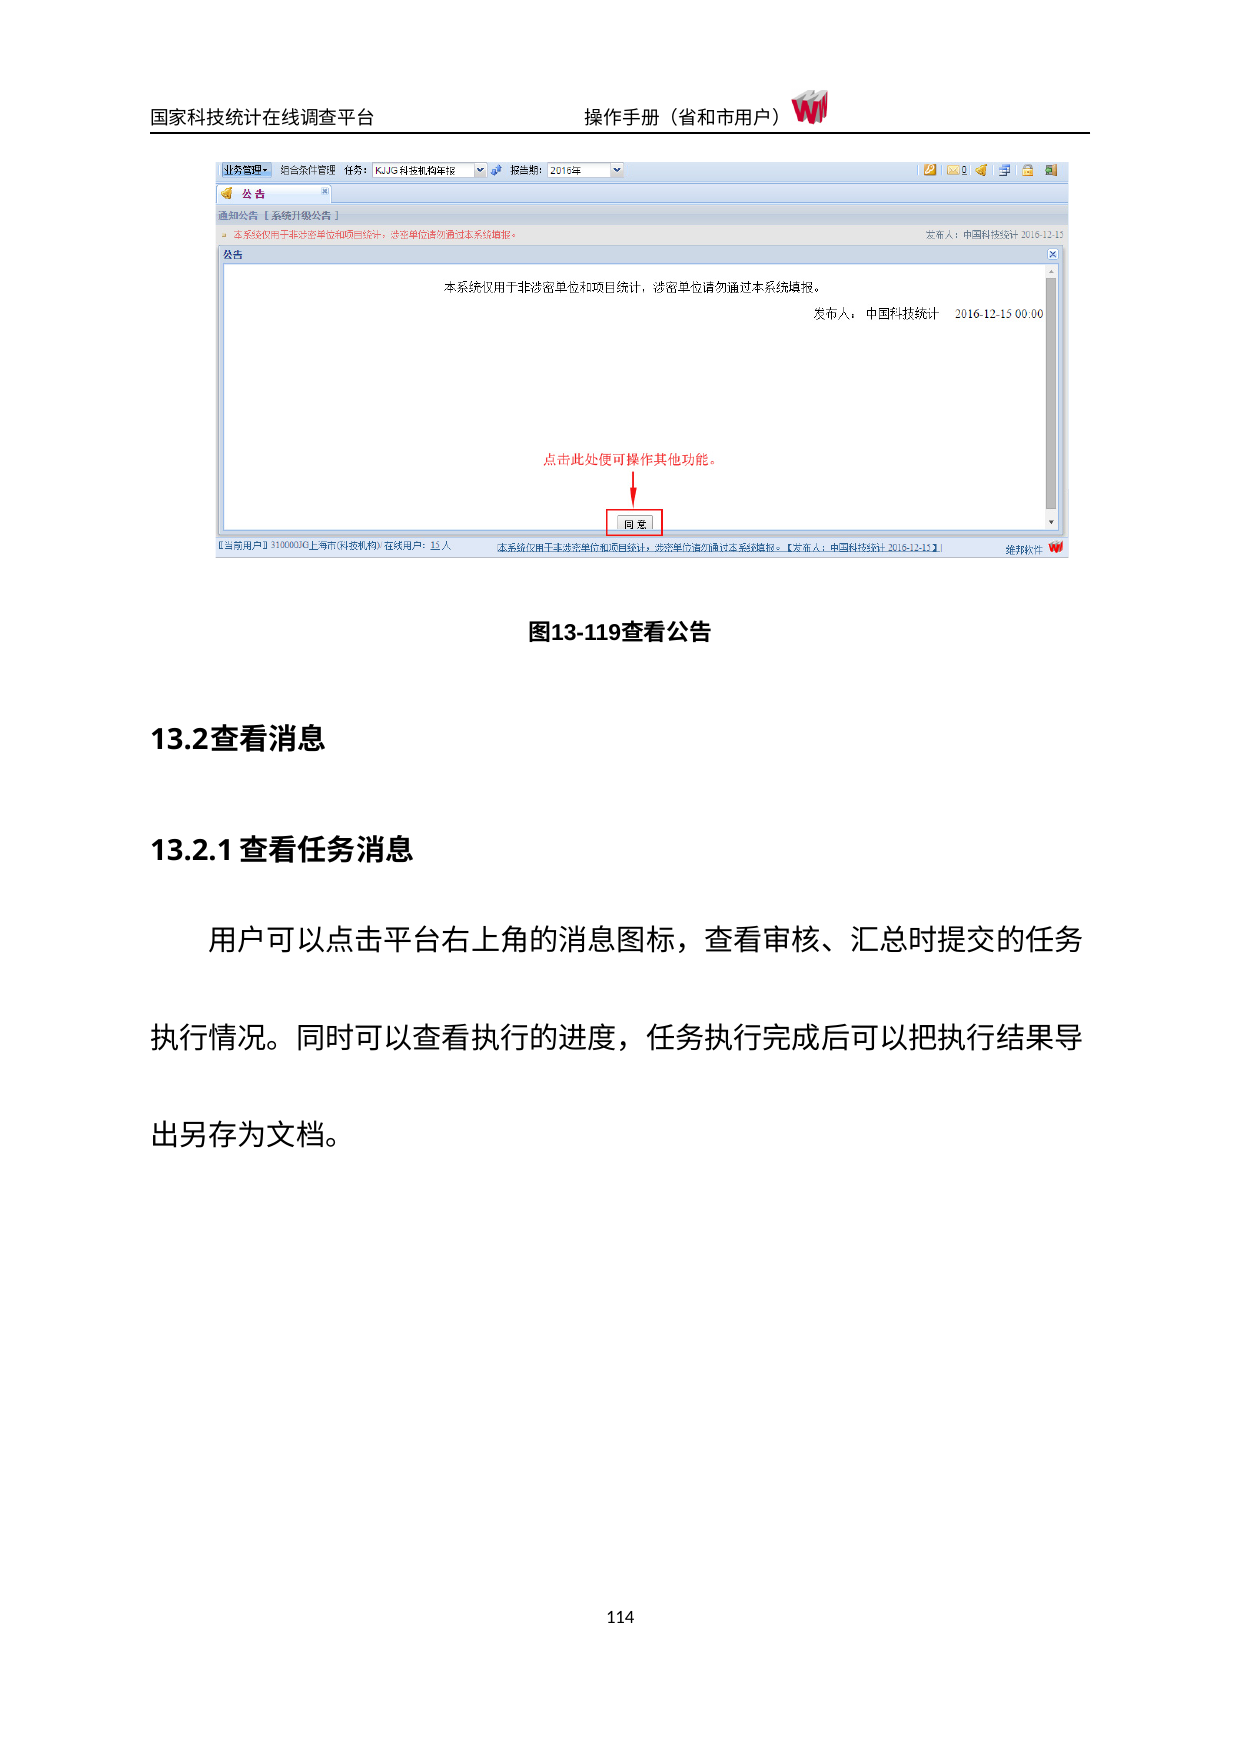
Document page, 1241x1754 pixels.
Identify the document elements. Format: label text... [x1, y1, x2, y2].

picture [791, 88, 828, 125]
subtitle 13.2.1查看任务消息 [150, 816, 1090, 881]
picture [215, 162, 1069, 558]
subtitle 查看消息 [150, 704, 1090, 769]
text 用户可以点击平台右上角的消息图标，查看审核、汇总时提交的任务执行情况。同时可以查看执行的进度，任务执行完成后可以把执行结果导出另存为文档。 [150, 906, 1090, 1166]
